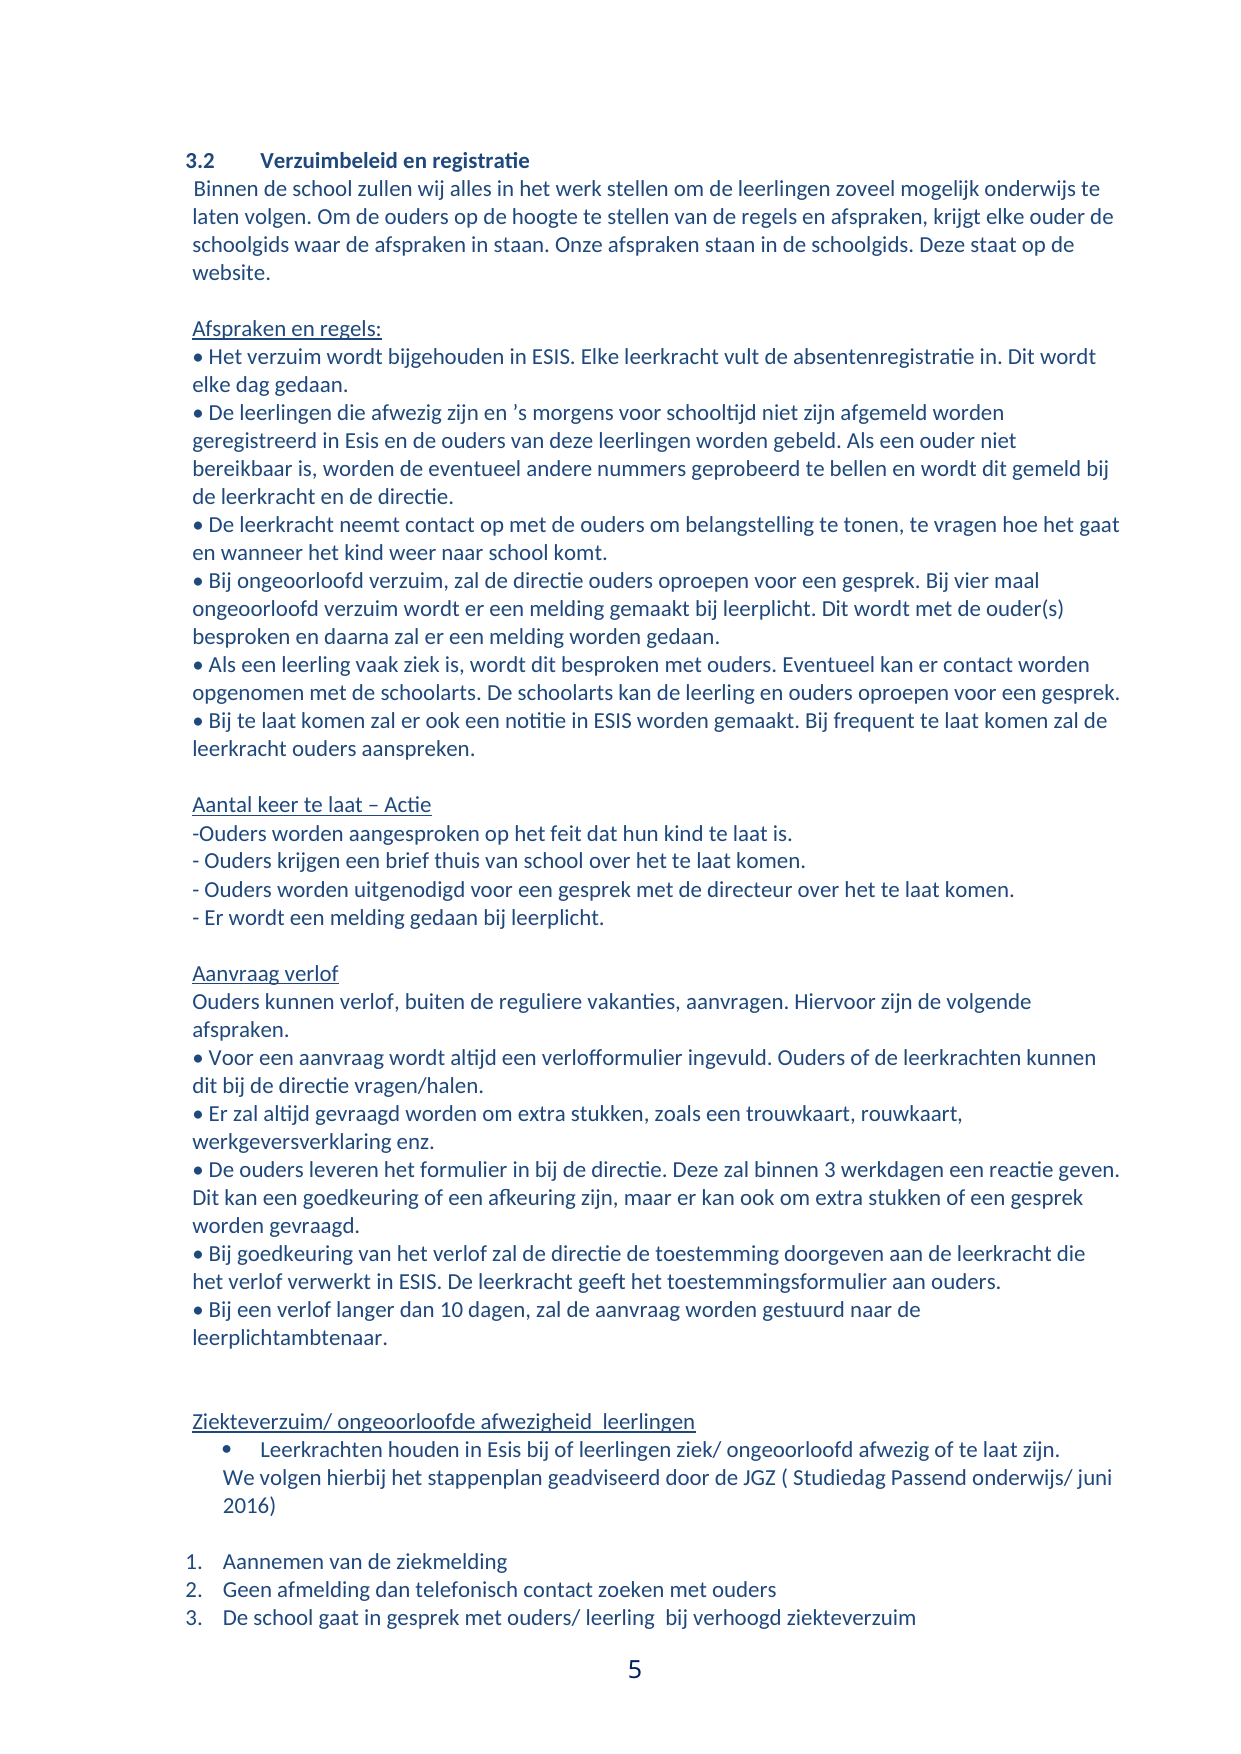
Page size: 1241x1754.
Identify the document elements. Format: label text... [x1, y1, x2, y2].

list Verzuimbeleid en registratie [185, 146, 1122, 174]
text Ziekteverzuim/ ongeoorloofde afwezigheid leerlingen [192, 1407, 1122, 1435]
list De school gaat in gesprek met ouders/ leerling bij verhoogd ziekteverzuim [185, 1603, 1122, 1631]
list Geen afmelding dan telefonisch contact zoeken met ouders [185, 1575, 1122, 1603]
list Aannemen van de ziekmelding [185, 1547, 1122, 1575]
text -Ouders worden aangesproken op het feit dat hun kind te laat is. - Ouders krijgen een brief thuis van school over het te laat komen. - Ouders worden uitgenodigd voor een gesprek met de directeur over het te laat komen. - Er wordt een melding gedaan bij leerplicht. Aanvraag verlof Ouders kunnen verlof, buiten de reguliere vakanties, aanvragen. Hiervoor zijn de volgende afspraken. • Voor een aanvraag wordt altijd een verlofformulier ingevuld. Ouders of de leerkrachten kunnen dit bij de directie vragen/halen. • Er zal altijd gevraagd worden om extra stukken, zoals een trouwkaart, rouwkaart, werkgeversverklaring enz. • De ouders leveren het formulier in bij de directie. Deze zal binnen 3 werkdagen een reactie geven. Dit kan een goedkeuring of een afkeuring zijn, maar er kan ook om extra stukken of een gesprek worden gevraagd. • Bij goedkeuring van het verlof zal de directie de toestemming doorgeven aan de leerkracht die het verlof verwerkt in ESIS. De leerkracht geeft het toestemmingsformulier aan ouders. • Bij een verlof langer dan 10 dagen, zal de aanvraag worden gestuurd naar de leerplichtambtenaar. [192, 819, 1122, 1351]
text Binnen de school zullen wij alles in het werk stellen om de leerlingen zoveel mogelijk onderwijs te laten volgen. Om de ouders op de hoogte te stellen van de regels en afspraken, krijgt elke ouder de schoolgids waar de afspraken in staan. Onze afspraken staan in de schoolgids. Deze staat op de website. Afspraken en regels: • Het verzuim wordt bijgehouden in ESIS. Elke leerkracht vult de absentenregistratie in. Dit wordt elke dag gedaan. • De leerlingen die afwezig zijn en ’s morgens voor schooltijd niet zijn afgemeld worden geregistreerd in Esis en de ouders van deze leerlingen worden gebeld. Als een ouder niet bereikbaar is, worden de eventueel andere nummers geprobeerd te bellen en wordt dit gemeld bij de leerkracht en de directie. • De leerkracht neemt contact op met de ouders om belangstelling te tonen, te vragen hoe het gaat en wanneer het kind weer naar school komt. • Bij ongeoorloofd verzuim, zal de directie ouders oproepen voor een gesprek. Bij vier maal ongeoorloofd verzuim wordt er een melding gemaakt bij leerplicht. Dit wordt met de ouder(s) besproken en daarna zal er een melding worden gedaan. • Als een leerling vaak ziek is, wordt dit besproken met ouders. Eventueel kan er contact worden opgenomen met de schoolarts. De schoolarts kan de leerling en ouders oproepen voor een gesprek. • Bij te laat komen zal er ook een notitie in ESIS worden gemaakt. Bij frequent te laat komen zal de leerkracht ouders aanspreken. Aantal keer te laat – Actie [162, 174, 1122, 819]
text We volgen hierbij het stappenplan geadviseerd door de JGZ ( Studiedag Passend onderwijs/ juni 2016) [223, 1463, 1122, 1519]
list Leerkrachten houden in Esis bij of leerlingen ziek/ ongeoorloofd afwezig of te laat zijn. [223, 1435, 1122, 1463]
